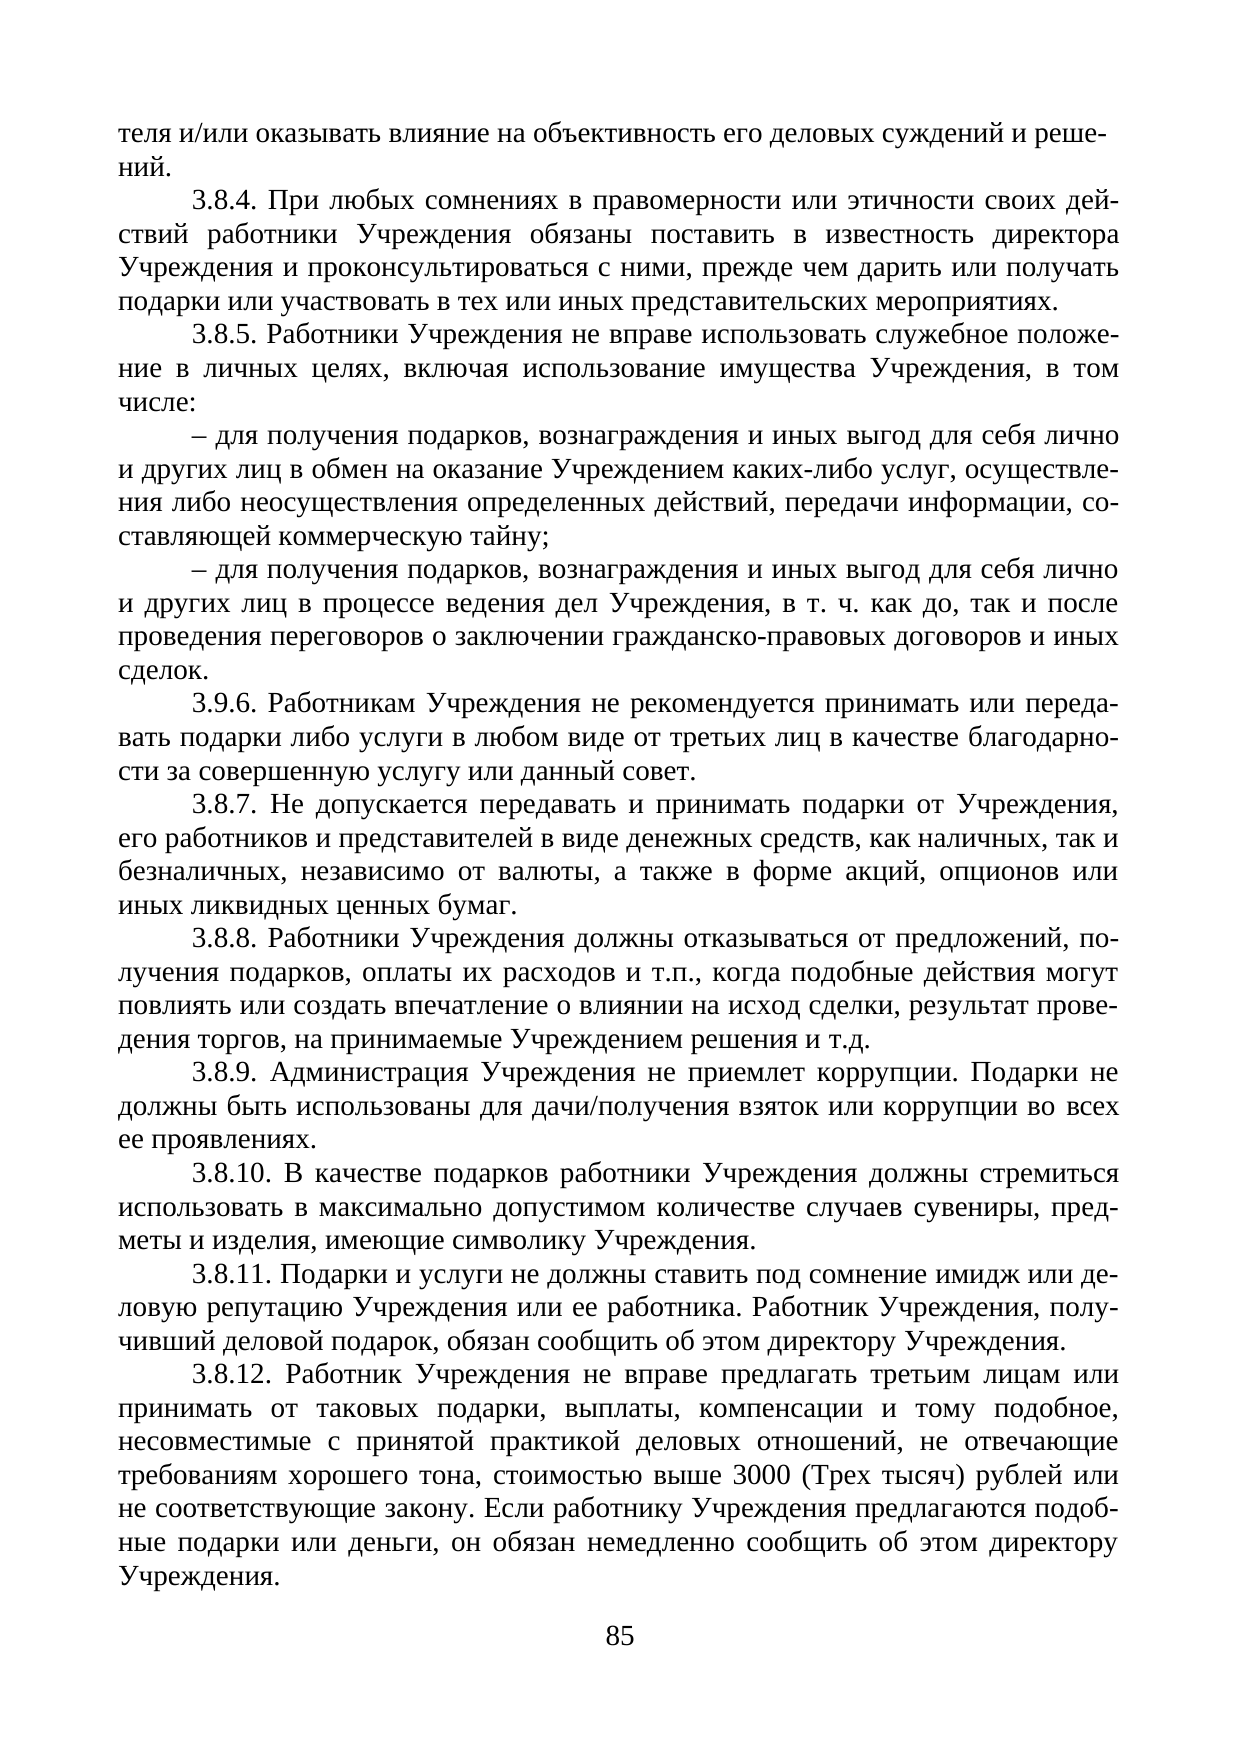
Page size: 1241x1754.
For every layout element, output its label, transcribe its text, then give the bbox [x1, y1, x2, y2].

list Подарки и услуги не должны ставить под сомнение имидж или де- ловую репутацию Учреждения или ее работника. Работник Учреждения, полу- чивший деловой подарок, обязан сообщить об этом директору Учреждения. [118, 1256, 1120, 1356]
list При любых сомнениях в правомерности или этичности своих дей- ствий работники Учреждения обязаны поставить в известность директора Учреждения и проконсультироваться с ними, прежде чем дарить или получать подарки или участвовать в тех или иных представительских мероприятиях. [118, 182, 1120, 317]
list Не допускается передавать и принимать подарки от Учреждения, его работников и представителей в виде денежных средств, как наличных, так и безналичных, независимо от валюты, а также в форме акций, опционов или иных ликвидных ценных бумаг. [118, 786, 1119, 920]
list Администрация Учреждения не приемлет коррупции. Подарки не должны быть использованы для дачи/получения взяток или коррупции во всех ее проявлениях. [118, 1054, 1119, 1155]
list Работник Учреждения не вправе предлагать третьим лицам или принимать от таковых подарки, выплаты, компенсации и тому подобное, несовместимые с принятой практикой деловых отношений, не отвечающие требованиям хорошего тона, стоимостью выше 3000 (Трех тысяч) рублей или не соответствующие закону. Если работнику Учреждения предлагаются подоб- ные подарки или деньги, он обязан немедленно сообщить об этом директору Учреждения. [118, 1356, 1120, 1591]
list В качестве подарков работники Учреждения должны стремиться использовать в максимально допустимом количестве случаев сувениры, пред- меты и изделия, имеющие символику Учреждения. [118, 1155, 1120, 1256]
list Работники Учреждения должны отказываться от предложений, по- лучения подарков, оплаты их расходов и т.п., когда подобные действия могут повлиять или создать впечатление о влиянии на исход сделки, результат прове- дения торгов, на принимаемые Учреждением решения и т.д. [118, 920, 1120, 1054]
list для получения подарков, вознаграждения и иных выгод для себя лично и других лиц в обмен на оказание Учреждением каких-либо услуг, осуществле- ния либо неосуществления определенных действий, передачи информации, со- ставляющей коммерческую тайну; [118, 417, 1120, 551]
text теля и/или оказывать влияние на объективность его деловых суждений и реше- ний. [118, 115, 1148, 182]
text 3.9.6. Работникам Учреждения не рекомендуется принимать или переда- вать подарки либо услуги в любом виде от третьих лиц в качестве благодарно- сти за совершенную услугу или данный совет. [118, 686, 1120, 786]
list Работники Учреждения не вправе использовать служебное положе- ние в личных целях, включая использование имущества Учреждения, в том числе: [118, 317, 1120, 417]
list для получения подарков, вознаграждения и иных выгод для себя лично и других лиц в процессе ведения дел Учреждения, в т. ч. как до, так и после проведения переговоров о заключении гражданско-правовых договоров и иных сделок. [118, 551, 1120, 686]
